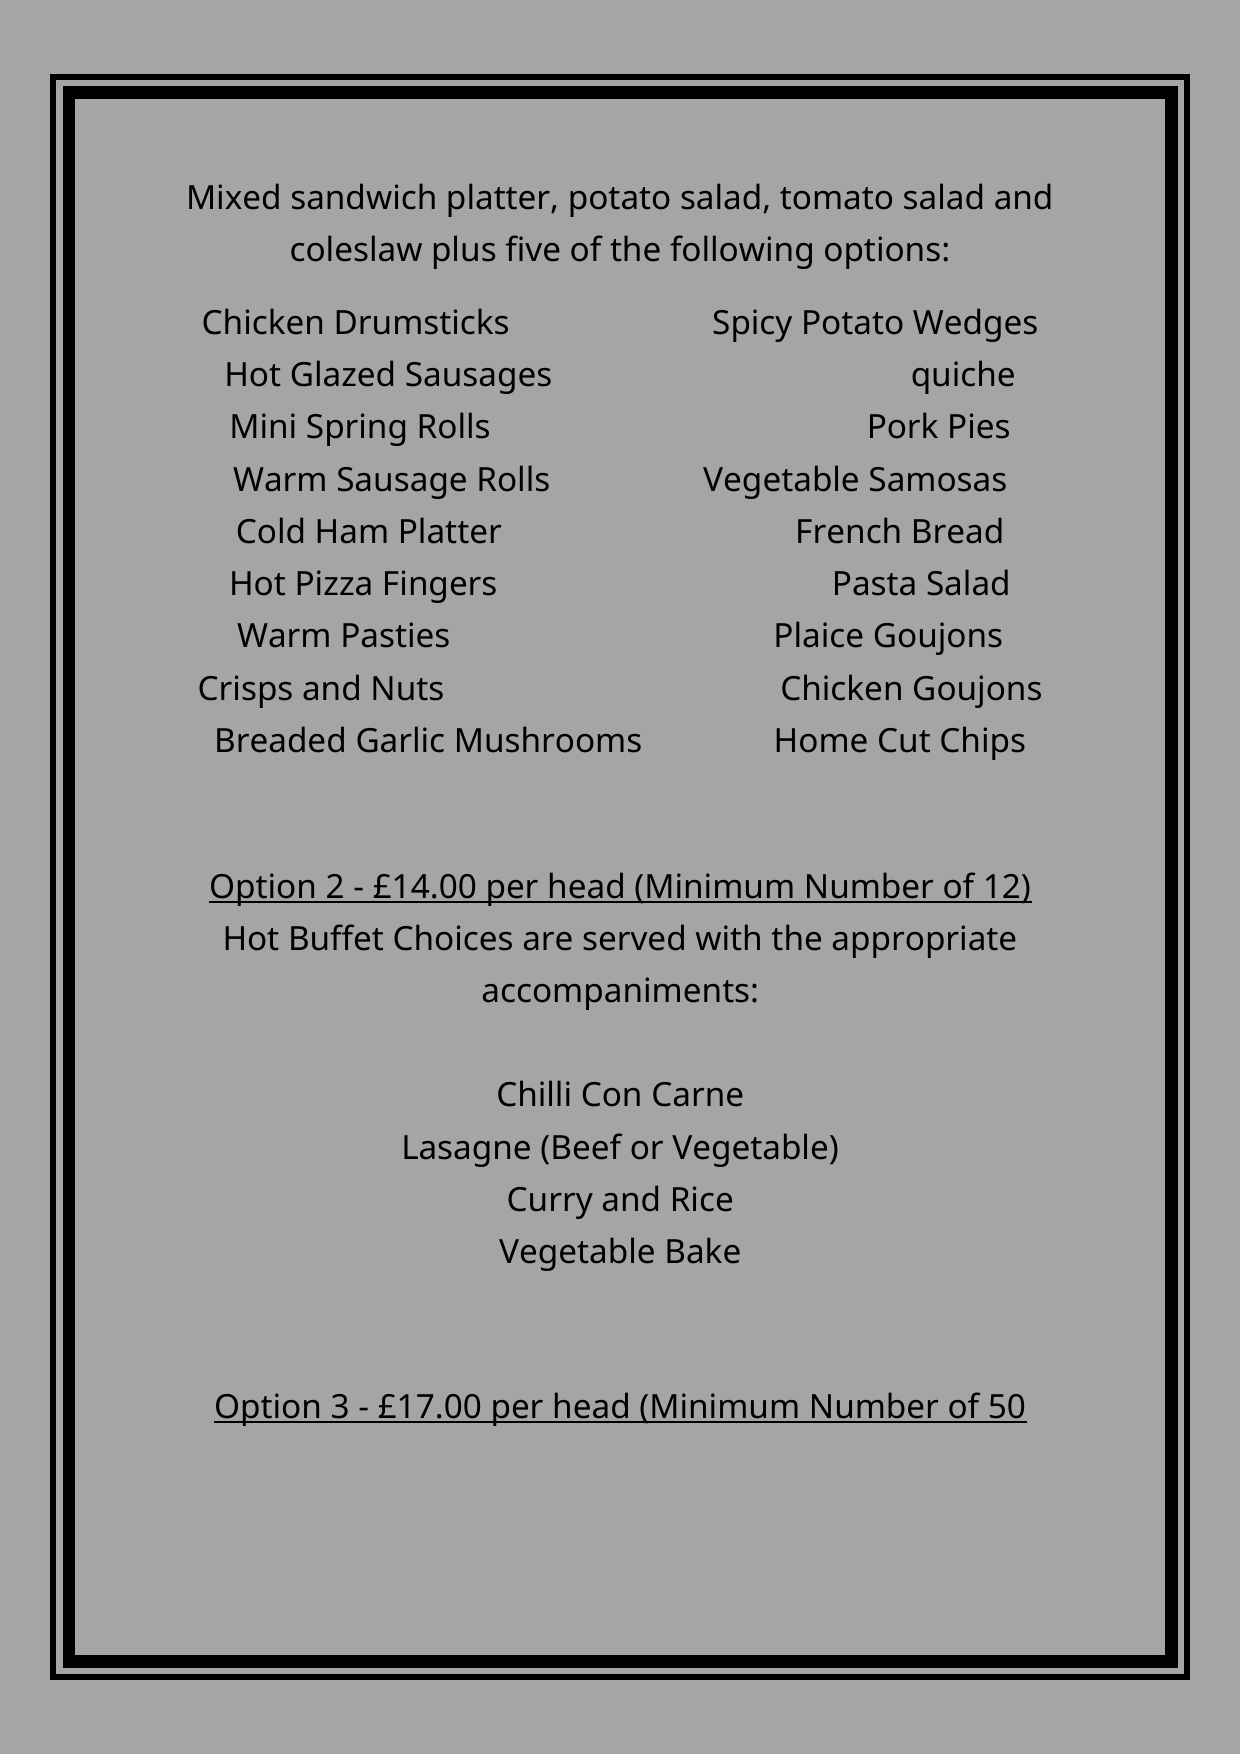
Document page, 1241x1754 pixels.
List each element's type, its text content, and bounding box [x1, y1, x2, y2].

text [150, 174, 1090, 271]
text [150, 1383, 1090, 1480]
text Option 2 - £14.00 per head (Minimum Number of 12) Hot Buffet Choices are served with the appropriate accompaniments: Chilli Con Carne Lasagne (Beef or Vegetable) Curry and Rice Vegetable Bake [150, 862, 1090, 1358]
text Chicken Drumsticks Spicy Potato Wedges Hot Glazed Sausages quiche Mini Spring Rolls Pork Pies Warm Sausage Rolls Vegetable Samosas Cold Ham Platter French Bread Hot Pizza Fingers Pasta Salad Warm Pasties Plaice Goujons Crisps and Nuts Chicken Goujons Breaded Garlic Mushrooms Home Cut Chips [150, 299, 1090, 762]
